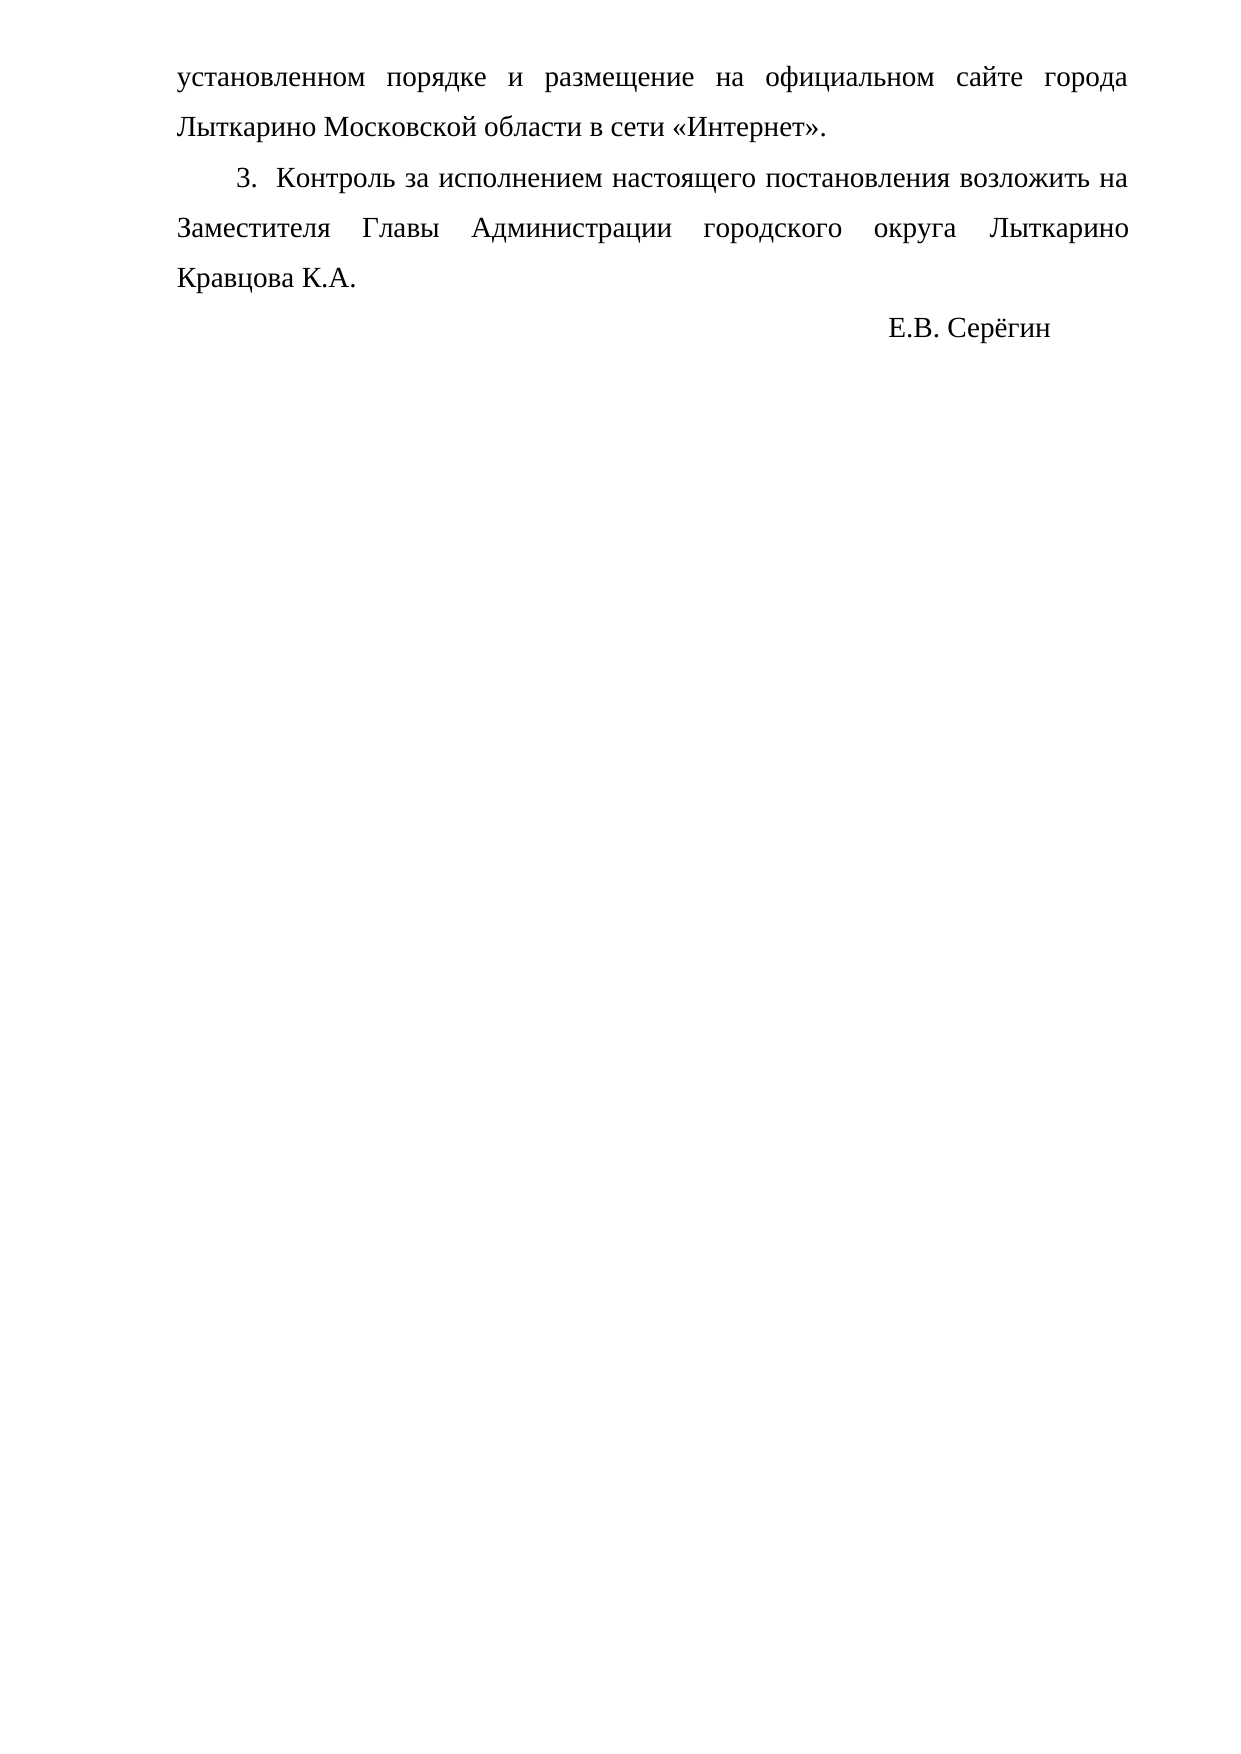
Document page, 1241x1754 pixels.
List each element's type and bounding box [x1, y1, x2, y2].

table_header [165, 59, 1140, 1633]
